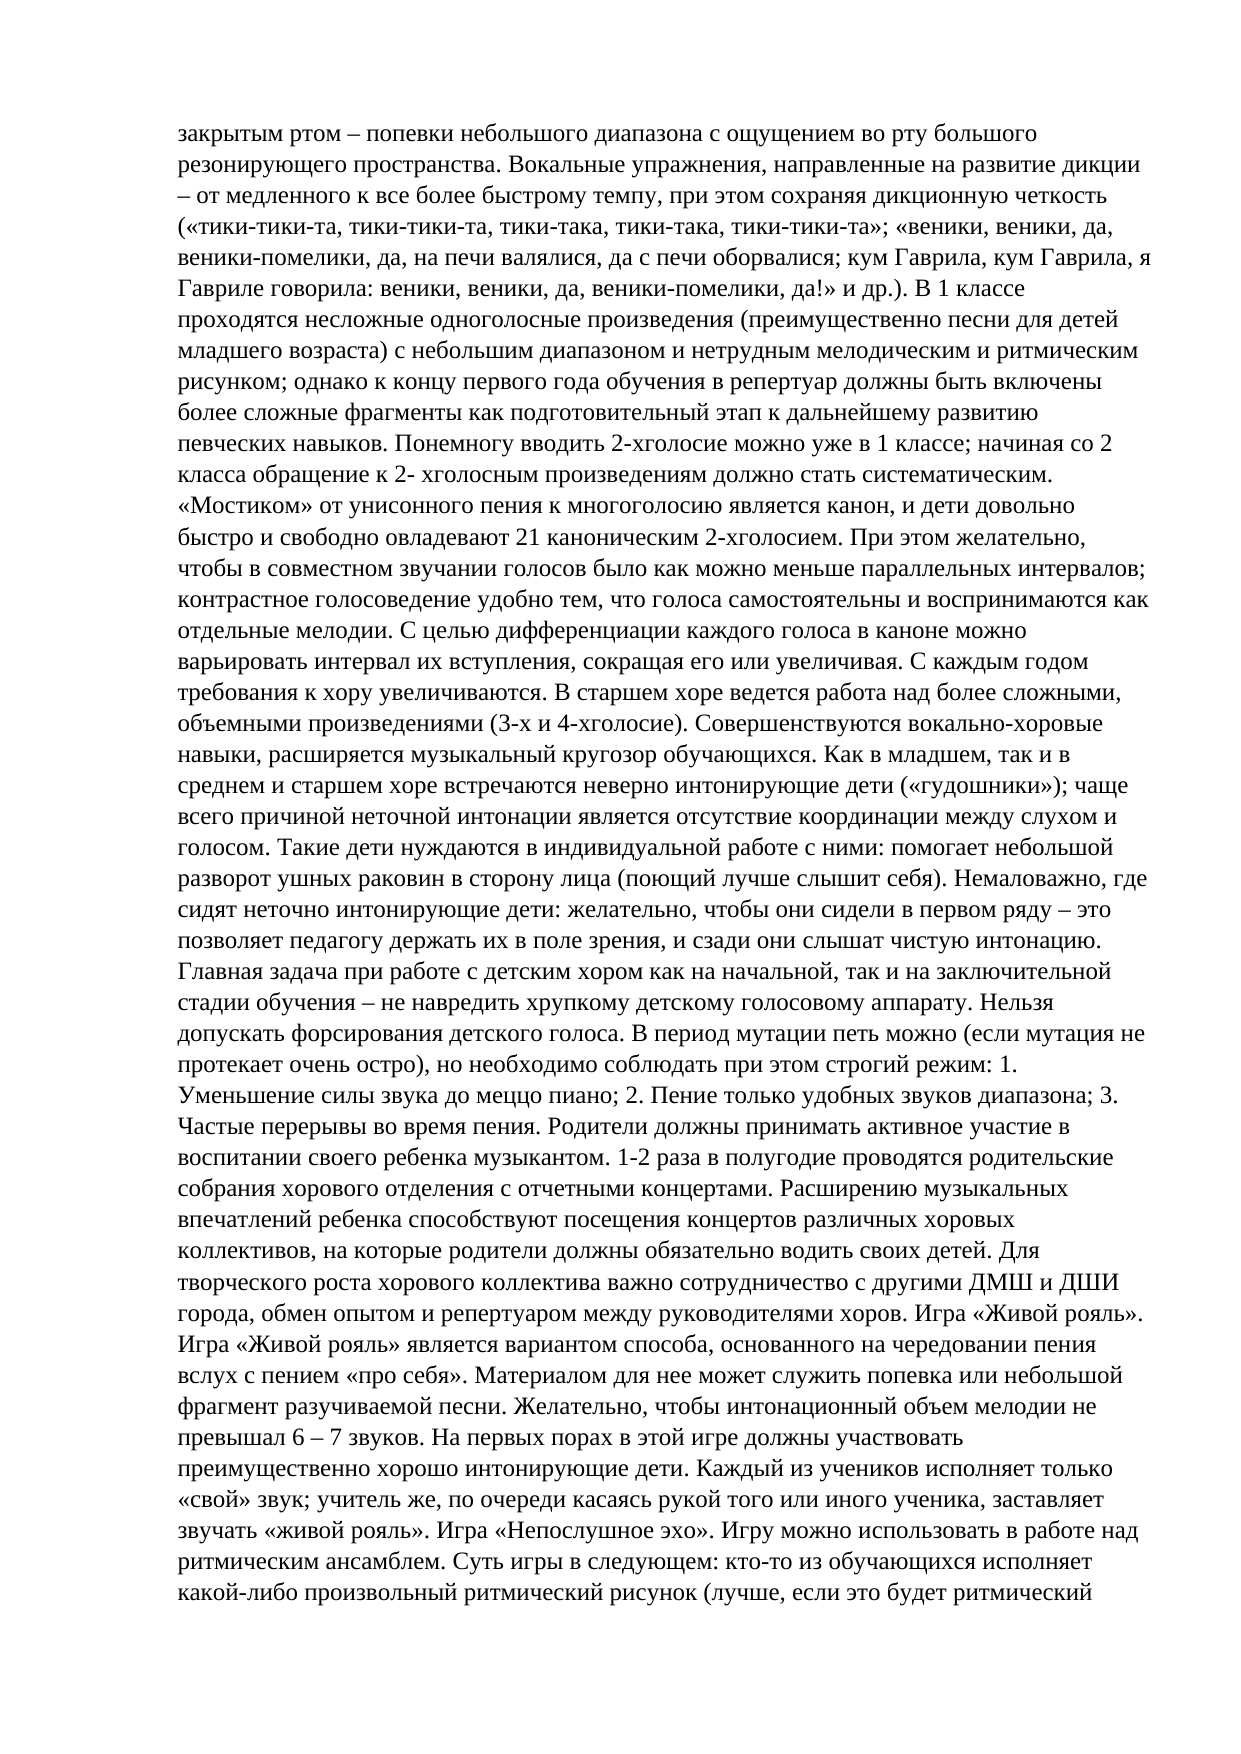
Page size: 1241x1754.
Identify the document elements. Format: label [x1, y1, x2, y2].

text [177, 118, 1152, 1606]
